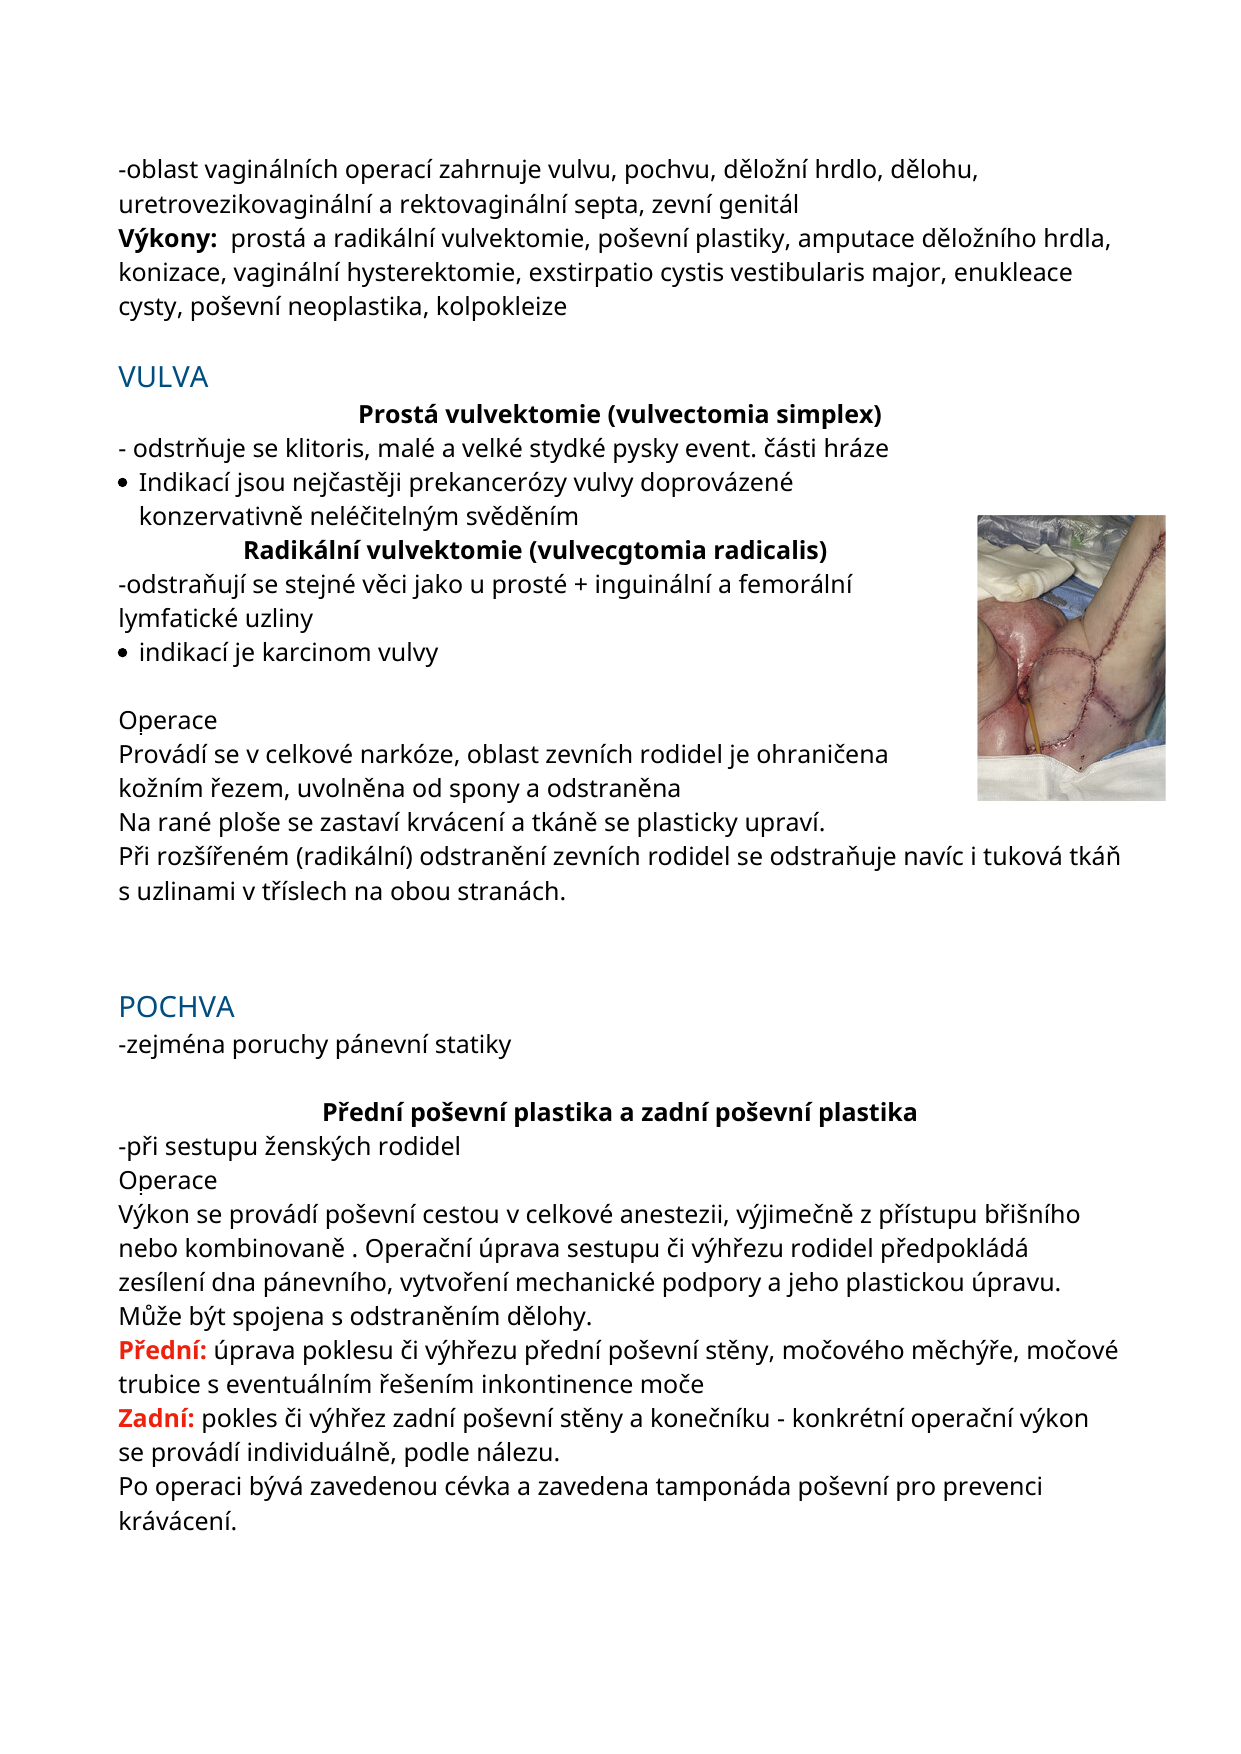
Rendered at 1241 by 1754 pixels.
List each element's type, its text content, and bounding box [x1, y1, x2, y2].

text Zadní: pokles či výhřez zadní poševní stěny a konečníku - konkrétní operační výkon se provádí individuálně, podle nálezu. [118, 1401, 1122, 1469]
text Při rozšířeném (radikální) odstranění zevních rodidel se odstraňuje navíc i tuková tkáň s uzlinami v tříslech na obou stranách. [118, 839, 1122, 907]
picture [977, 515, 1165, 800]
text Přední: úprava poklesu či výhřezu přední poševní stěny, močového měchýře, močové trubice s eventuálním řešením inkontinence moče [118, 1333, 1122, 1401]
text Přední poševní plastika a zadní poševní plastika [118, 1094, 1122, 1128]
text Operace [118, 703, 977, 737]
text -zejména poruchy pánevní statiky [118, 1026, 1122, 1060]
text Prostá vulvektomie (vulvectomia simplex) [118, 396, 1122, 430]
text Po operaci bývá zavedenou cévka a zavedena tamponáda poševní pro prevenci krávácení. [118, 1469, 1122, 1537]
text - odstrňuje se klitoris, malé a velké stydké pysky event. části hráze [118, 430, 1122, 464]
list indikací je karcinom vulvy [118, 635, 977, 669]
list Indikací jsou nejčastěji prekancerózy vulvy doprovázené konzervativně neléčitelným svěděním [118, 464, 1122, 532]
text -při sestupu ženských rodidel [118, 1128, 1122, 1162]
text Operace [118, 1162, 1122, 1197]
text POCHVA [118, 987, 1122, 1026]
text VULVA [118, 357, 1122, 396]
text -odstraňují se stejné věci jako u prosté + inguinální a femorální lymfatické uzliny [118, 567, 977, 635]
text Na rané ploše se zastaví krvácení a tkáně se plasticky upraví. [118, 805, 1122, 839]
text Radikální vulvektomie (vulvecgtomia radicalis) [118, 532, 977, 567]
text Výkony: prostá a radikální vulvektomie, poševní plastiky, amputace děložního hrdla, konizace, vaginální hysterektomie, exstirpatio cystis vestibularis major, enukleace cysty, poševní neoplastika, kolpokleize [118, 220, 1122, 322]
text Provádí se v celkové narkóze, oblast zevních rodidel je ohraničena kožním řezem, uvolněna od spony a odstraněna [118, 737, 1122, 805]
text -oblast vaginálních operací zahrnuje vulvu, pochvu, děložní hrdlo, dělohu, uretrovezikovaginální a rektovaginální septa, zevní genitál [118, 152, 1122, 220]
text Výkon se provádí poševní cestou v celkové anestezii, výjimečně z přístupu břišního nebo kombinovaně . Operační úprava sestupu či výhřezu rodidel předpokládá zesílení dna pánevního, vytvoření mechanické podpory a jeho plastickou úpravu. Může být spojena s odstraněním dělohy. [118, 1197, 1122, 1333]
